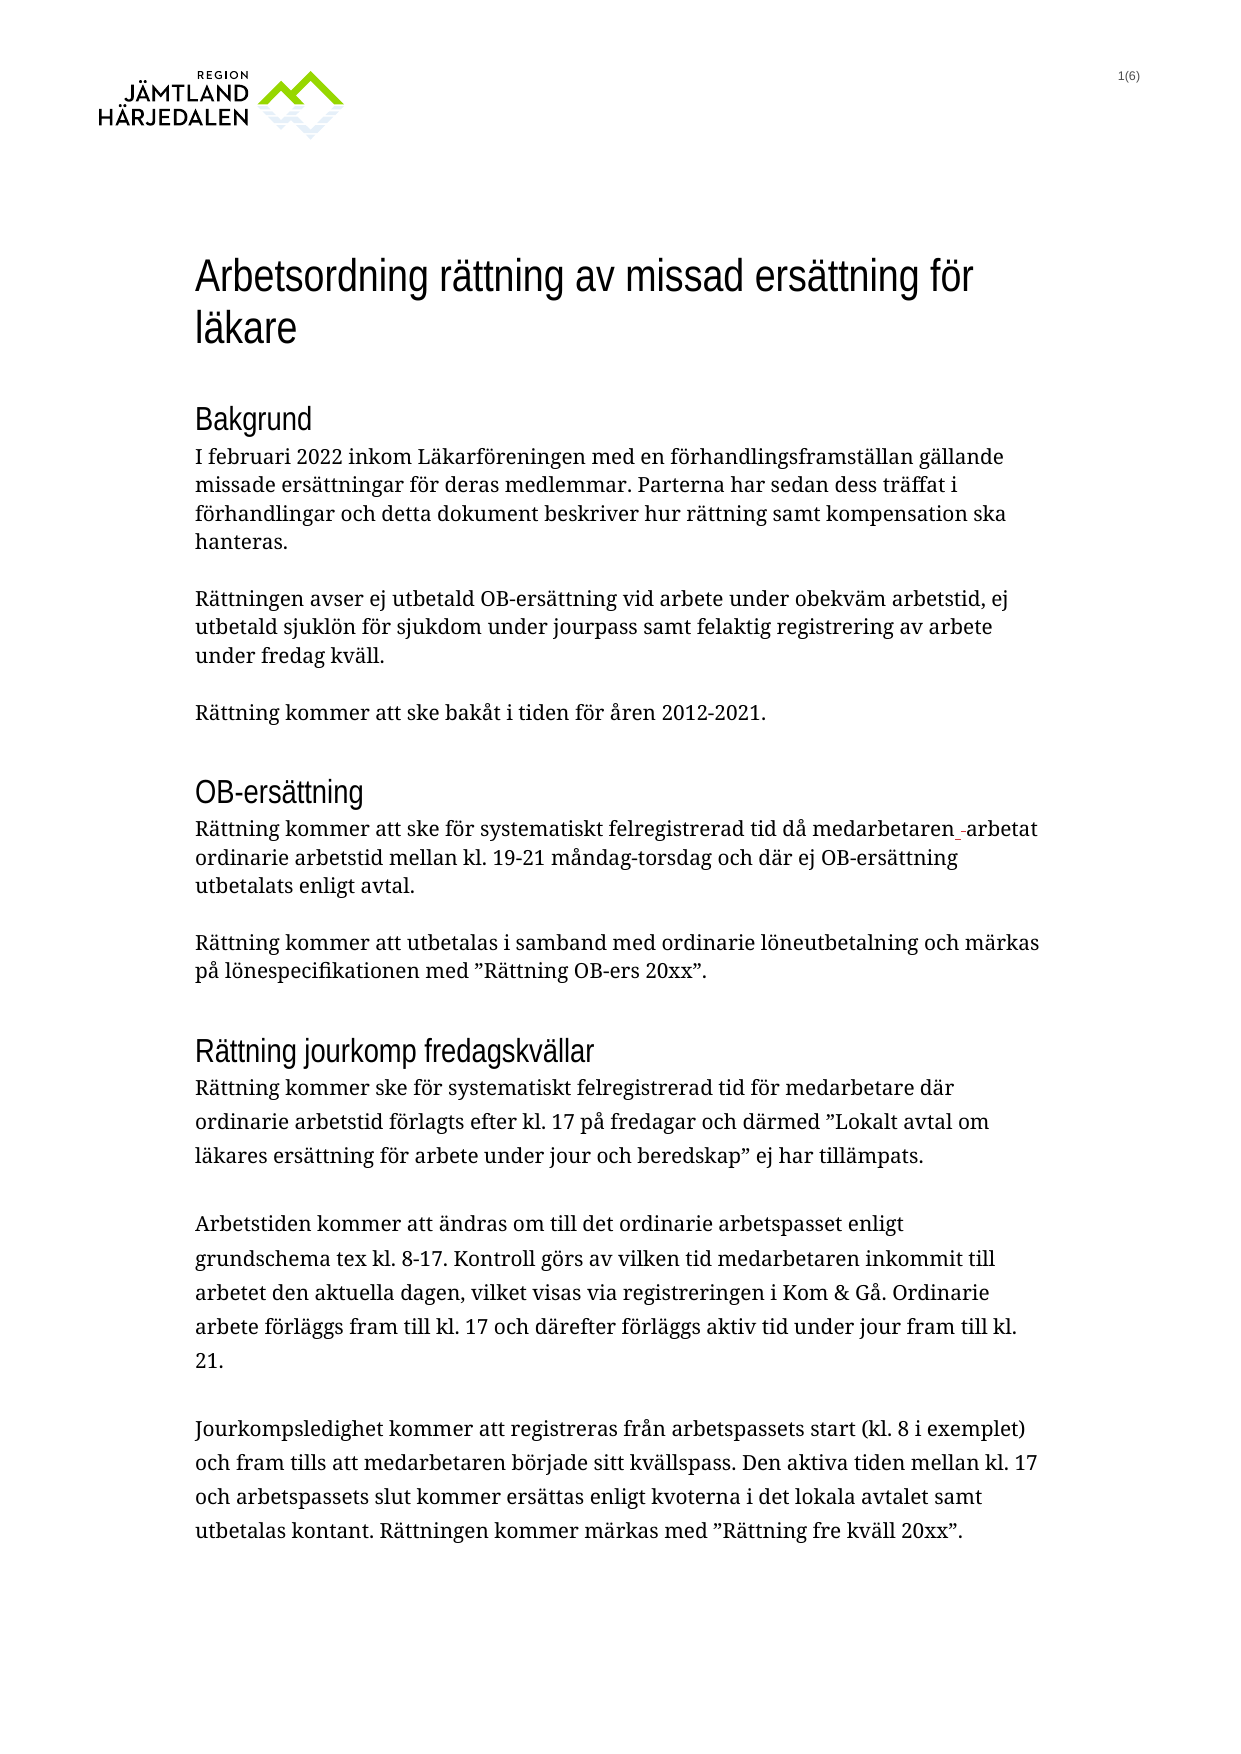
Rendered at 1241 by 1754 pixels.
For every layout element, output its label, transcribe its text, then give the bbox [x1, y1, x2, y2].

text Rättningen avser ej utbetald OB-ersättning vid arbete under obekväm arbetstid, ej utbetald sjuklön för sjukdom under jourpass samt felaktig registrering av arbete under fredag kväll. [195, 584, 1045, 669]
text Arbetstiden kommer att ändras om till det ordinarie arbetspasset enligt grundschema tex kl. 8-17. Kontroll görs av vilken tid medarbetaren inkommit till arbetet den aktuella dagen, vilket visas via registreringen i Kom & Gå. Ordinarie arbete förläggs fram till kl. 17 och därefter förläggs aktiv tid under jour fram till kl. 21. [195, 1209, 1045, 1374]
text Rättning kommer ske för systematiskt felregistrerad tid för medarbetare där ordinarie arbetstid förlagts efter kl. 17 på fredagar och därmed ”Lokalt avtal om läkares ersättning för arbete under jour och beredskap” ej har tillämpats. [195, 1073, 1045, 1170]
subtitle Arbetsordning rättning av missad ersättning för läkare [195, 248, 1045, 354]
subtitle OB-ersättning [195, 772, 1045, 810]
text I februari 2022 inkom Läkarföreningen med en förhandlingsframställan gällande missade ersättningar för deras medlemmar. Parterna har sedan dess träffat i förhandlingar och detta dokument beskriver hur rättning samt kompensation ska hanteras. [195, 442, 1045, 556]
subtitle Bakgrund [195, 399, 1045, 438]
text Jourkompsledighet kommer att registreras från arbetspassets start (kl. 8 i exemplet) och fram tills att medarbetaren började sitt kvällspass. Den aktiva tiden mellan kl. 17 och arbetspassets slut kommer ersättas enligt kvoterna i det lokala avtalet samt utbetalas kontant. Rättningen kommer märkas med ”Rättning fre kväll 20xx”. [195, 1414, 1045, 1544]
text Rättning kommer att ske för systematiskt felregistrerad tid då medarbetaren arbetat ordinarie arbetstid mellan kl. 19-21 måndag-torsdag och där ej OB-ersättning utbetalats enligt avtal. [195, 814, 1045, 900]
text Rättning kommer att utbetalas i samband med ordinarie löneutbetalning och märkas på lönespecifikationen med ”Rättning OB-ers 20xx”. [195, 928, 1045, 985]
subtitle Rättning jourkomp fredagskvällar [195, 1031, 1045, 1069]
text Rättning kommer att ske bakåt i tiden för åren 2012-2021. [195, 698, 1045, 726]
